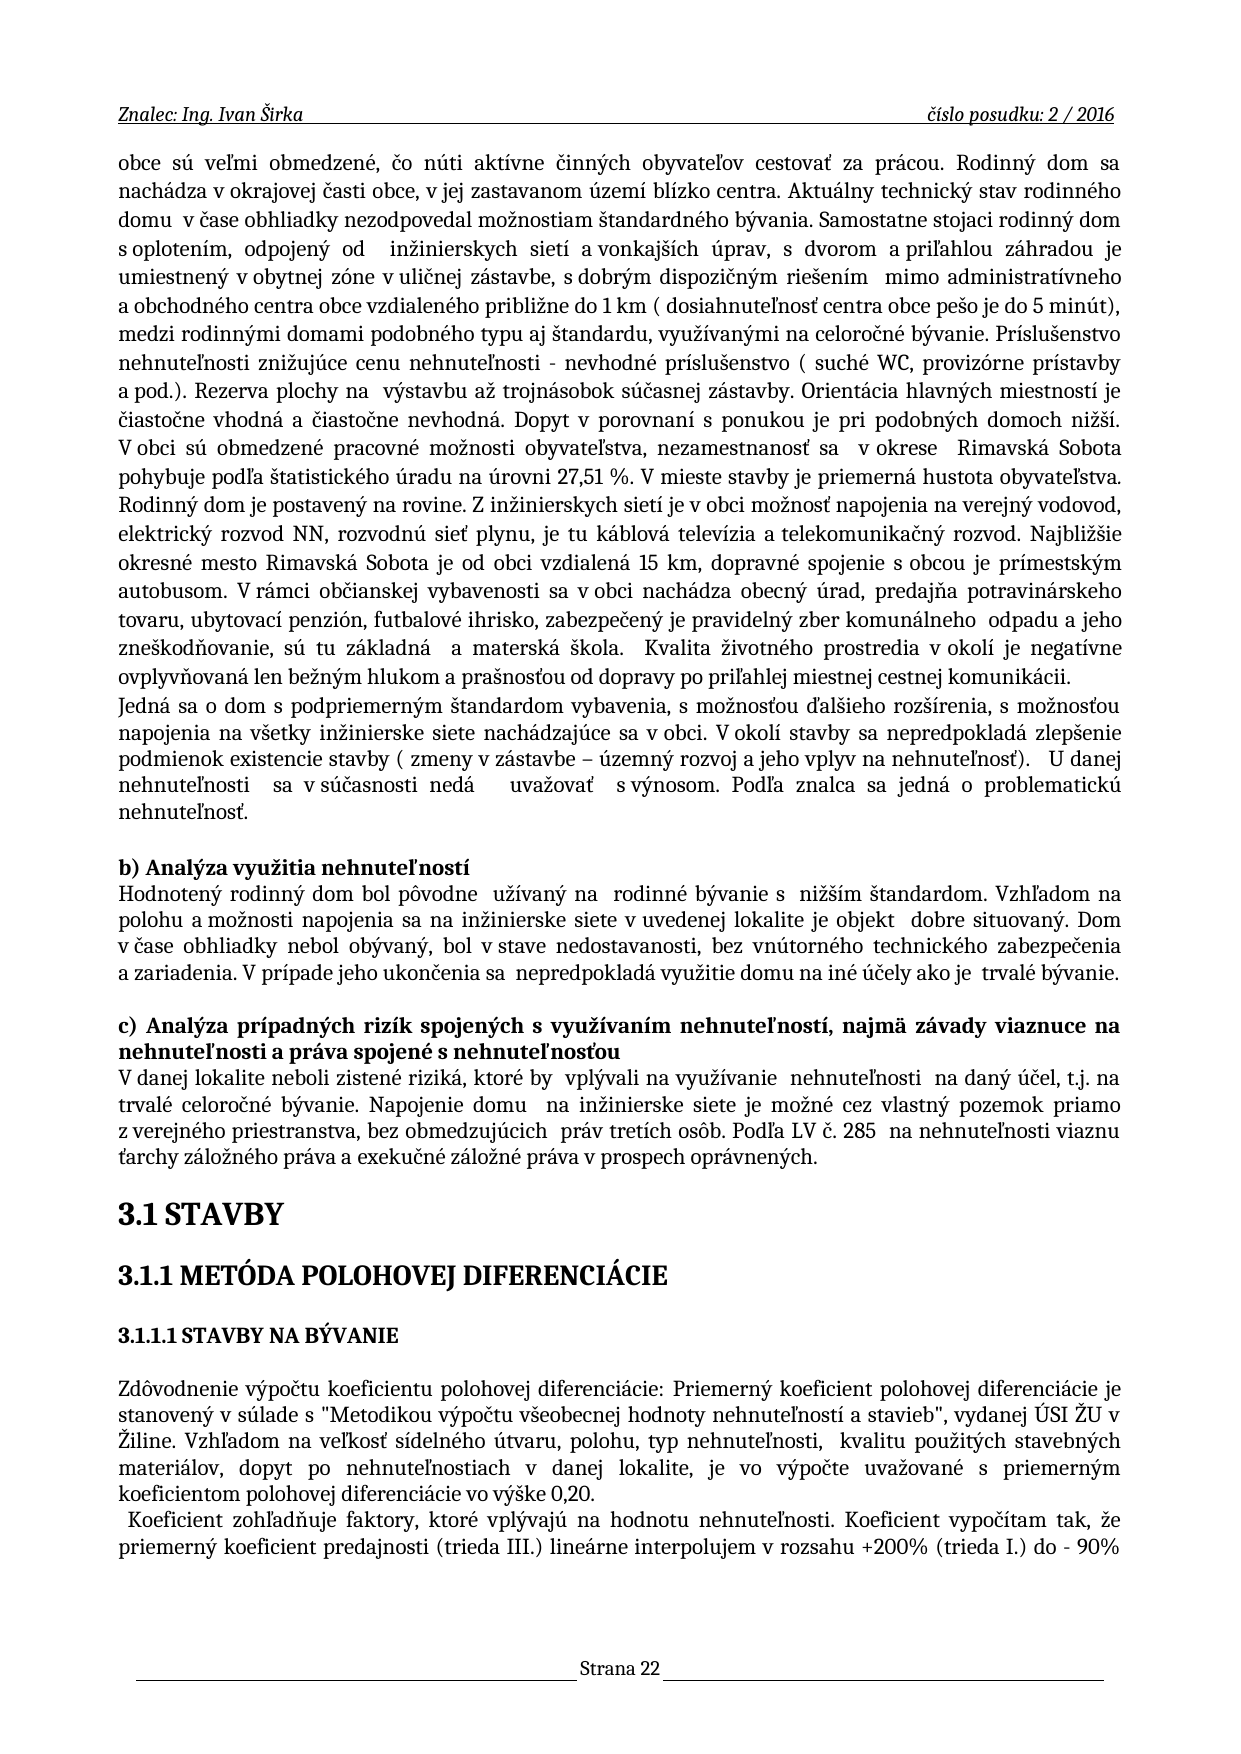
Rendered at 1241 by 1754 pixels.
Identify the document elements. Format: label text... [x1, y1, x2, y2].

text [118, 1507, 1122, 1560]
subtitle 3.1.1 METÓDA POLOHOVEJ DIFERENCIÁCIE [118, 1259, 1122, 1292]
text c) Analýza prípadných rizík spojených s využívaním nehnuteľností, najmä závady viaznuce na nehnuteľnosti a práva spojené s nehnuteľnosťou [118, 1012, 1122, 1065]
text Zdôvodnenie výpočtu koeficientu polohovej diferenciácie: Priemerný koeficient polohovej diferenciácie je stanovený v súlade s "Metodikou výpočtu všeobecnej hodnoty nehnuteľností a stavieb", vydanej ÚSI ŽU v Žiline. Vzhľadom na veľkosť sídelného útvaru, polohu, typ nehnuteľnosti, kvalitu použitých stavebných materiálov, dopyt po nehnuteľnostiach v danej lokalite, je vo výpočte uvažované s priemerným koeficientom polohovej diferenciácie vo výške 0,20. [118, 1375, 1122, 1507]
text 3.1.1.1 STAVBY NA BÝVANIE [118, 1323, 1122, 1349]
subtitle 3.1 STAVBY [118, 1196, 1122, 1234]
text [118, 148, 1122, 690]
text Hodnotený rodinný dom bol pôvodne užívaný na rodinné bývanie s nižším štandardom. Vzhľadom na polohu a možnosti napojenia sa na inžinierske siete v uvedenej lokalite je objekt dobre situovaný. Dom v čase obhliadky nebol obývaný, bol v stave nedostavanosti, bez vnútorného technického zabezpečenia a zariadenia. V prípade jeho ukončenia sa nepredpokladá využitie domu na iné účely ako je trvalé bývanie. [118, 881, 1122, 986]
text b) Analýza využitia nehnuteľností [118, 854, 1122, 881]
text Jedná sa o dom s podpriemerným štandardom vybavenia, s možnosťou ďalšieho rozšírenia, s možnosťou napojenia na všetky inžinierske siete nachádzajúce sa v obci. V okolí stavby sa nepredpokladá zlepšenie podmienok existencie stavby ( zmeny v zástavbe – územný rozvoj a jeho vplyv na nehnuteľnosť). U danej nehnuteľnosti sa v súčasnosti nedá uvažovať s výnosom. Podľa znalca sa jedná o problematickú nehnuteľnosť. [118, 693, 1122, 825]
text V danej lokalite neboli zistené riziká, ktoré by vplývali na využívanie nehnuteľnosti na daný účel, t.j. na trvalé celoročné bývanie. Napojenie domu na inžinierske siete je možné cez vlastný pozemok priamo z verejného priestranstva, bez obmedzujúcich práv tretích osôb. Podľa LV č. 285 na nehnuteľnosti viaznu ťarchy záložného práva a exekučné záložné práva v prospech oprávnených. [118, 1065, 1122, 1171]
